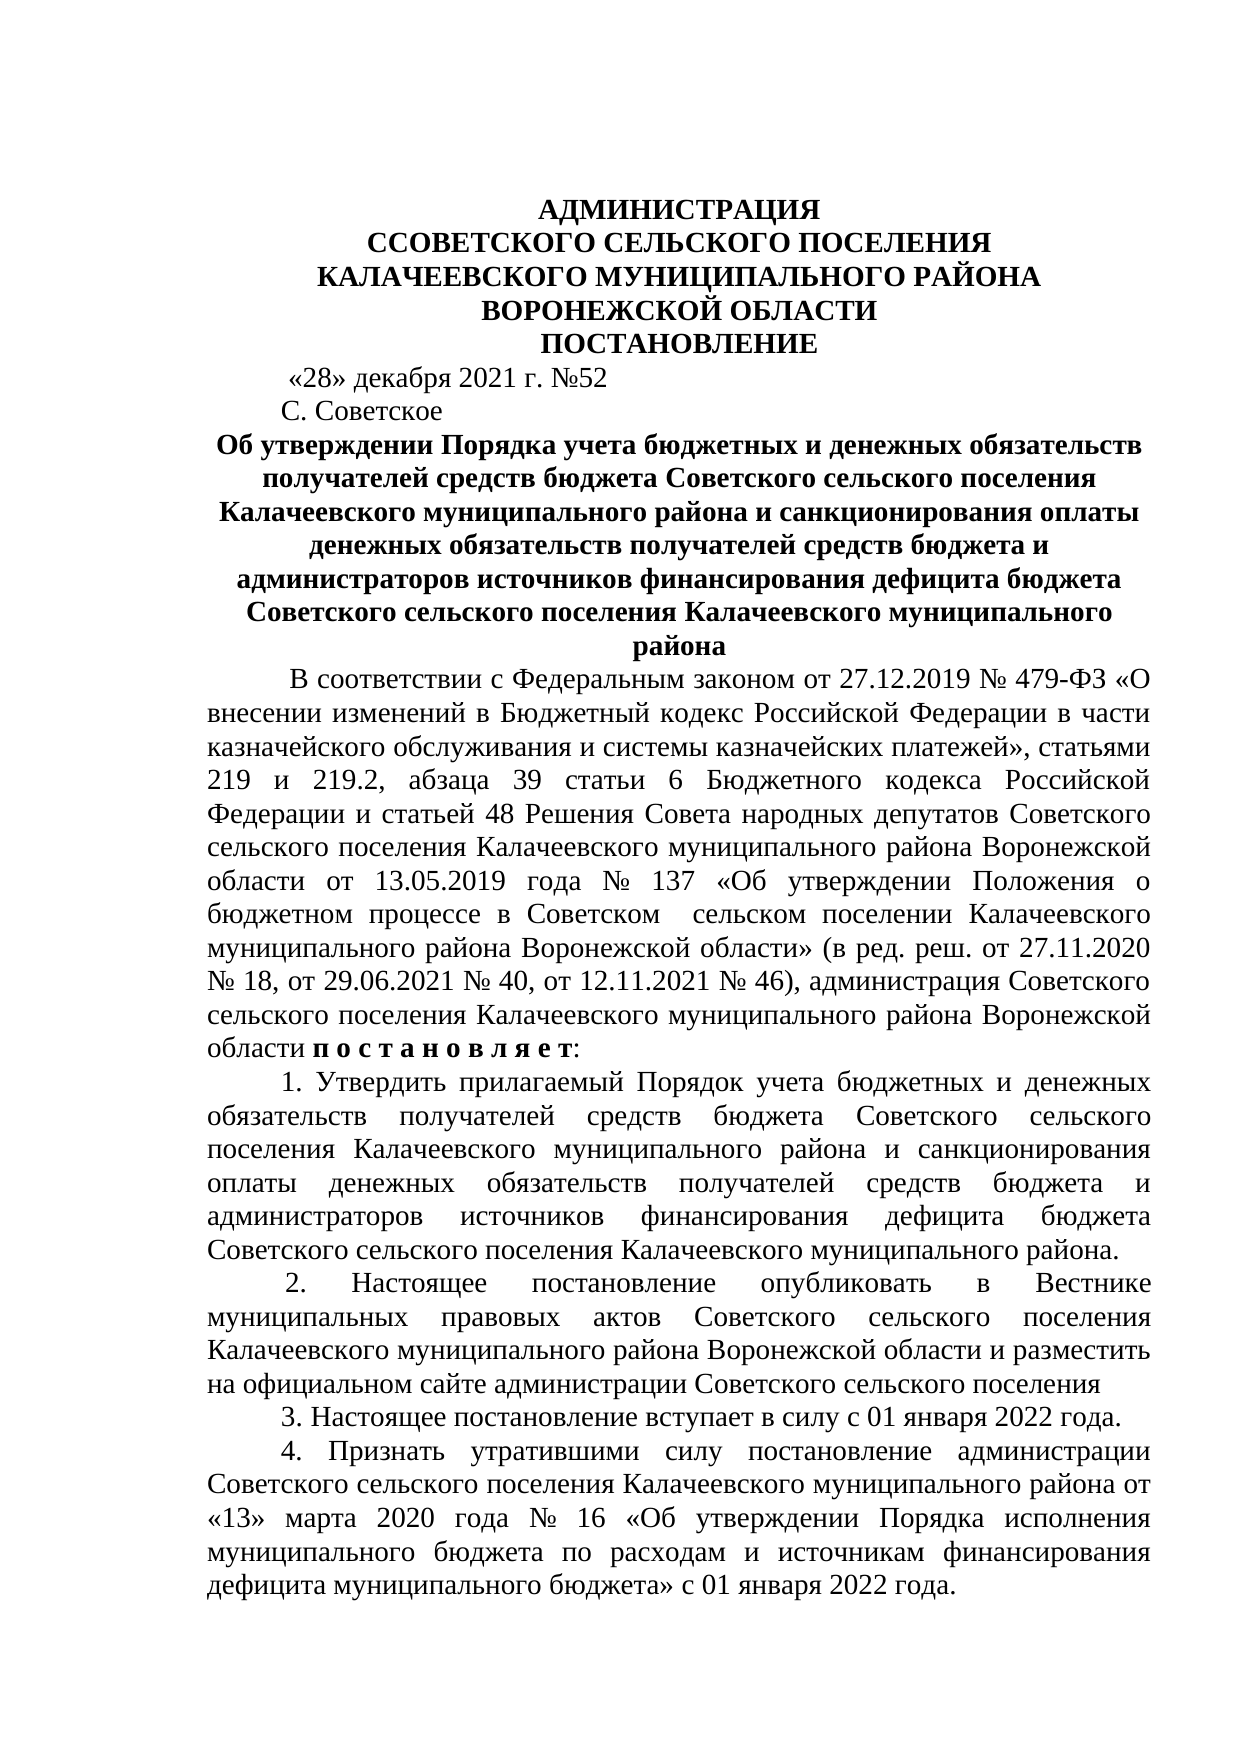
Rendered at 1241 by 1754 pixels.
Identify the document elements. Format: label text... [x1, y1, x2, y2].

text С. Советское [207, 393, 1152, 427]
text ВОРОНЕЖСКОЙ ОБЛАСТИ [207, 293, 1152, 326]
text АДМИНИСТРАЦИЯ [207, 192, 1152, 226]
text 3. Настоящее постановление вступает в силу с 01 января 2022 года. [207, 1399, 1152, 1433]
text ССОВЕТСКОГО СЕЛЬСКОГО ПОСЕЛЕНИЯ [207, 226, 1152, 259]
text ПОСТАНОВЛЕНИЕ [207, 326, 1152, 360]
text В соответствии с Федеральным законом от 27.12.2019 № 479-ФЗ «О внесении изменений в Бюджетный кодекс Российской Федерации в части казначейского обслуживания и системы казначейских платежей», статьями 219 и 219.2, абзаца 39 статьи 6 Бюджетного кодекса Российской Федерации и статьей 48 Решения Совета народных депутатов Советского сельского поселения Калачеевского муниципального района Воронежской области от 13.05.2019 года № 137 «Об утверждении Положения о бюджетном процессе в Советском сельском поселении Калачеевского муниципального района Воронежской области» (в ред. реш. от 27.11.2020 № 18, от 29.06.2021 № 40, от 12.11.2021 № 46), администрация Советского сельского поселения Калачеевского муниципального района Воронежской области п о с т а н о в л я е т: [207, 662, 1152, 1064]
text 2. Настоящее постановление опубликовать в Вестнике муниципальных правовых актов Советского сельского поселения Калачеевского муниципального района Воронежской области и разместить на официальном сайте администрации Советского сельского поселения [207, 1265, 1152, 1399]
text Об утверждении Порядка учета бюджетных и денежных обязательств получателей средств бюджета Советского сельского поселения Калачеевского муниципального района и санкционирования оплаты денежных обязательств получателей средств бюджета и администраторов источников финансирования дефицита бюджета Советского сельского поселения Калачеевского муниципального района [207, 427, 1152, 662]
text «28» декабря 2021 г. №52 [207, 360, 1152, 393]
text 1. Утвердить прилагаемый Порядок учета бюджетных и денежных обязательств получателей средств бюджета Советского сельского поселения Калачеевского муниципального района и санкционирования оплаты денежных обязательств получателей средств бюджета и администраторов источников финансирования дефицита бюджета Советского сельского поселения Калачеевского муниципального района. [207, 1064, 1152, 1265]
text КАЛАЧЕЕВСКОГО МУНИЦИПАЛЬНОГО РАЙОНА [207, 259, 1152, 293]
text 4. Признать утратившими силу постановление администрации Советского сельского поселения Калачеевского муниципального района от «13» марта 2020 года № 16 «Об утверждении Порядка исполнения муниципального бюджета по расходам и источникам финансирования дефицита муниципального бюджета» с 01 января 2022 года. [207, 1433, 1152, 1601]
